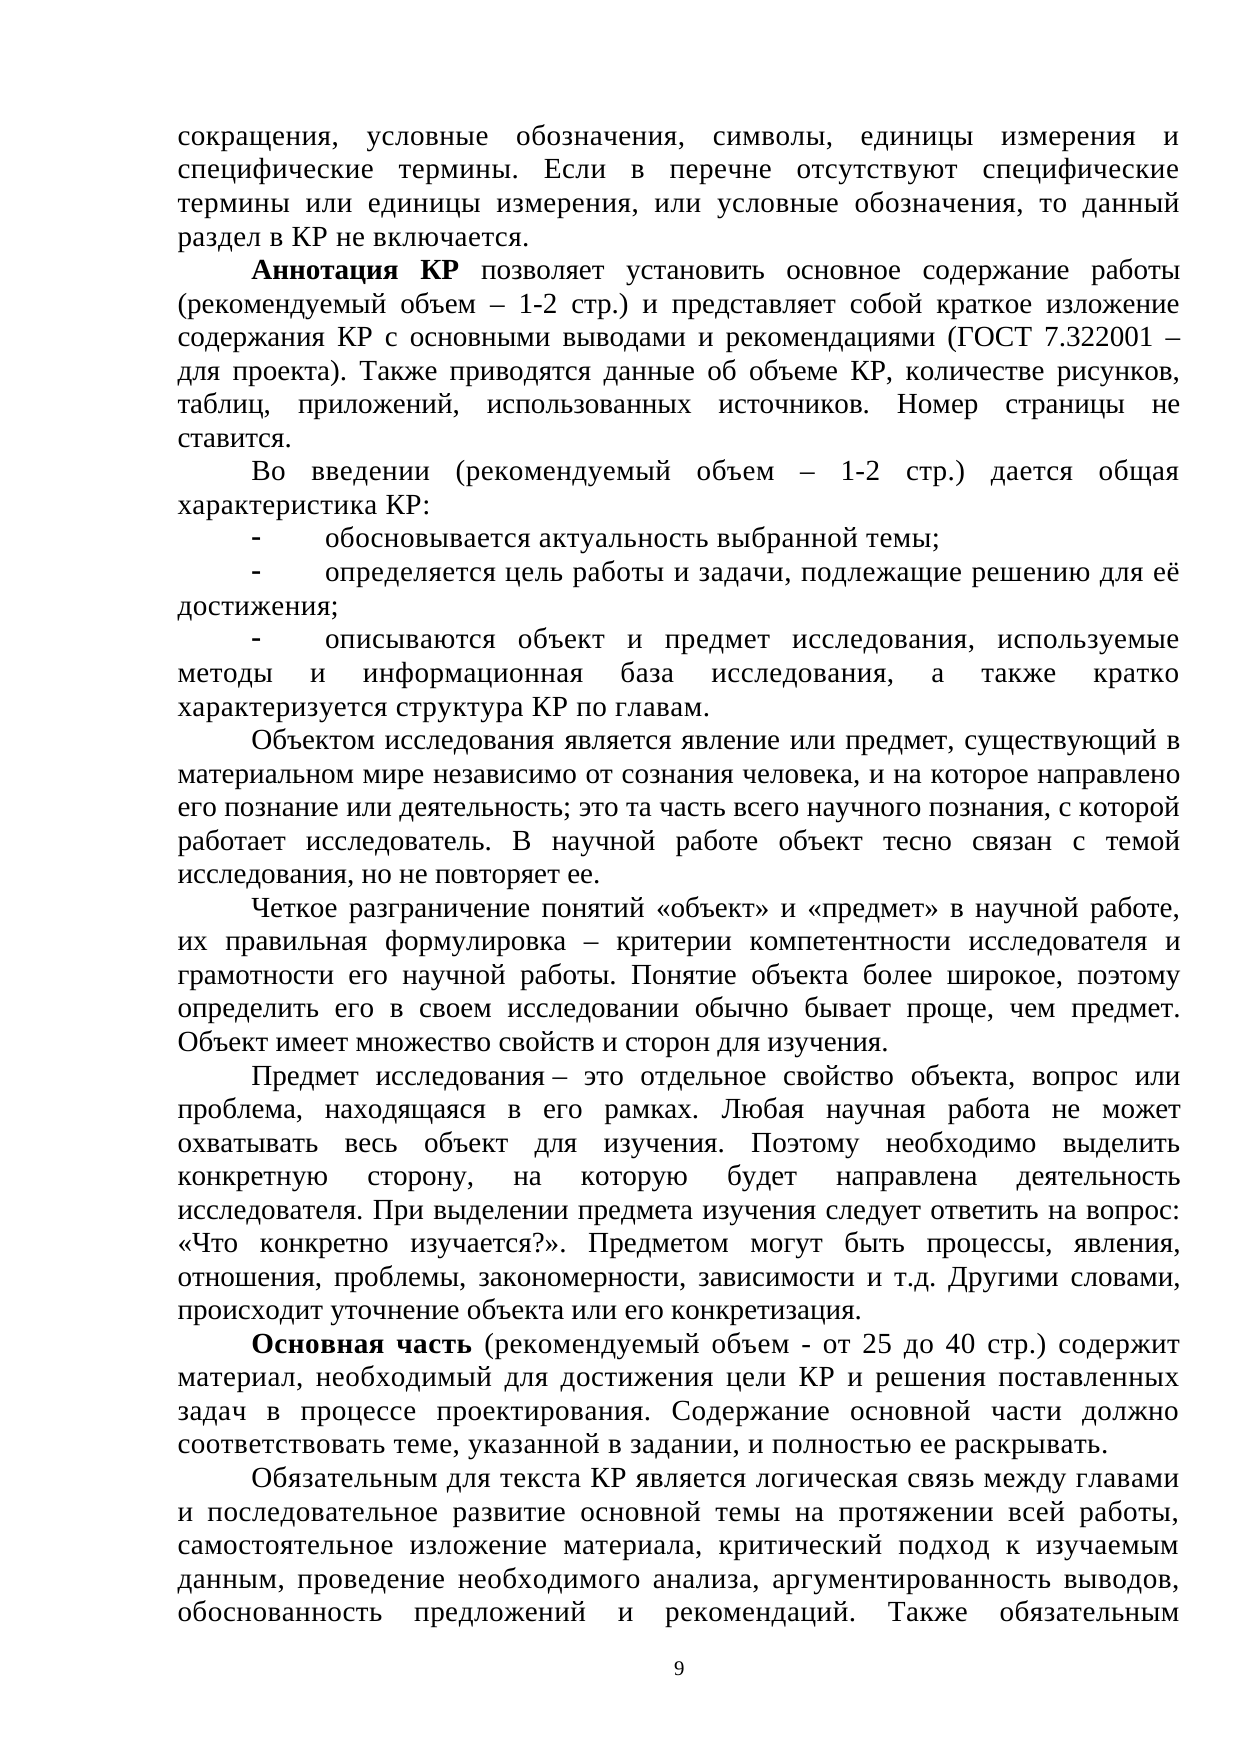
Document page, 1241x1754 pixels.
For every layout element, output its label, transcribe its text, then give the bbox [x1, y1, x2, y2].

text Четкое разграничение понятий «объект» и «предмет» в научной работе, их правильная формулировка – критерии компетентности исследователя и грамотности его научной работы. Понятие объекта более широкое, поэтому определить его в своем исследовании обычно бывает проще, чем предмет. Объект имеет множество свойств и сторон для изучения. [177, 890, 1181, 1058]
text Объектом исследования является явление или предмет, существующий в материальном мире независимо от сознания человека, и на которое направлено его познание или деятельность; это та часть всего научного познания, с которой работает исследователь. В научной работе объект тесно связан с темой исследования, но не повторяет ее. [177, 722, 1181, 890]
list определяется цель работы и задачи, подлежащие решению для её достижения; [177, 554, 1181, 621]
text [177, 1460, 1181, 1628]
text Во введении (рекомендуемый объем – 1-2 стр.) дается общая характеристика КР: [177, 453, 1181, 521]
text Основная часть (рекомендуемый объем - от 25 до 40 стр.) содержит материал, необходимый для достижения цели КР и решения поставленных задач в процессе проектирования. Содержание основной части должно соответствовать теме, указанной в задании, и полностью ее раскрывать. [177, 1326, 1181, 1460]
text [177, 118, 1181, 252]
list обосновывается актуальность выбранной темы; [177, 521, 1181, 554]
text Аннотация КР позволяет установить основное содержание работы (рекомендуемый объем – 1-2 стр.) и представляет собой краткое изложение содержания КР с основными выводами и рекомендациями (ГОСТ 7.322001 – для проекта). Также приводятся данные об объеме КР, количестве рисунков, таблиц, приложений, использованных источников. Номер страницы не ставится. [177, 252, 1181, 453]
list описываются объект и предмет исследования, используемые методы и информационная база исследования, а также кратко характеризуется структура КР по главам. [177, 621, 1181, 722]
text Предмет исследования – это отдельное свойство объекта, вопрос или проблема, находящаяся в его рамках. Любая научная работа не может охватывать весь объект для изучения. Поэтому необходимо выделить конкретную сторону, на которую будет направлена деятельность исследователя. При выделении предмета изучения следует ответить на вопрос: «Что конкретно изучается?». Предметом могут быть процессы, явления, отношения, проблемы, закономерности, зависимости и т.д. Другими словами, происходит уточнение объекта или его конкретизация. [177, 1058, 1181, 1326]
